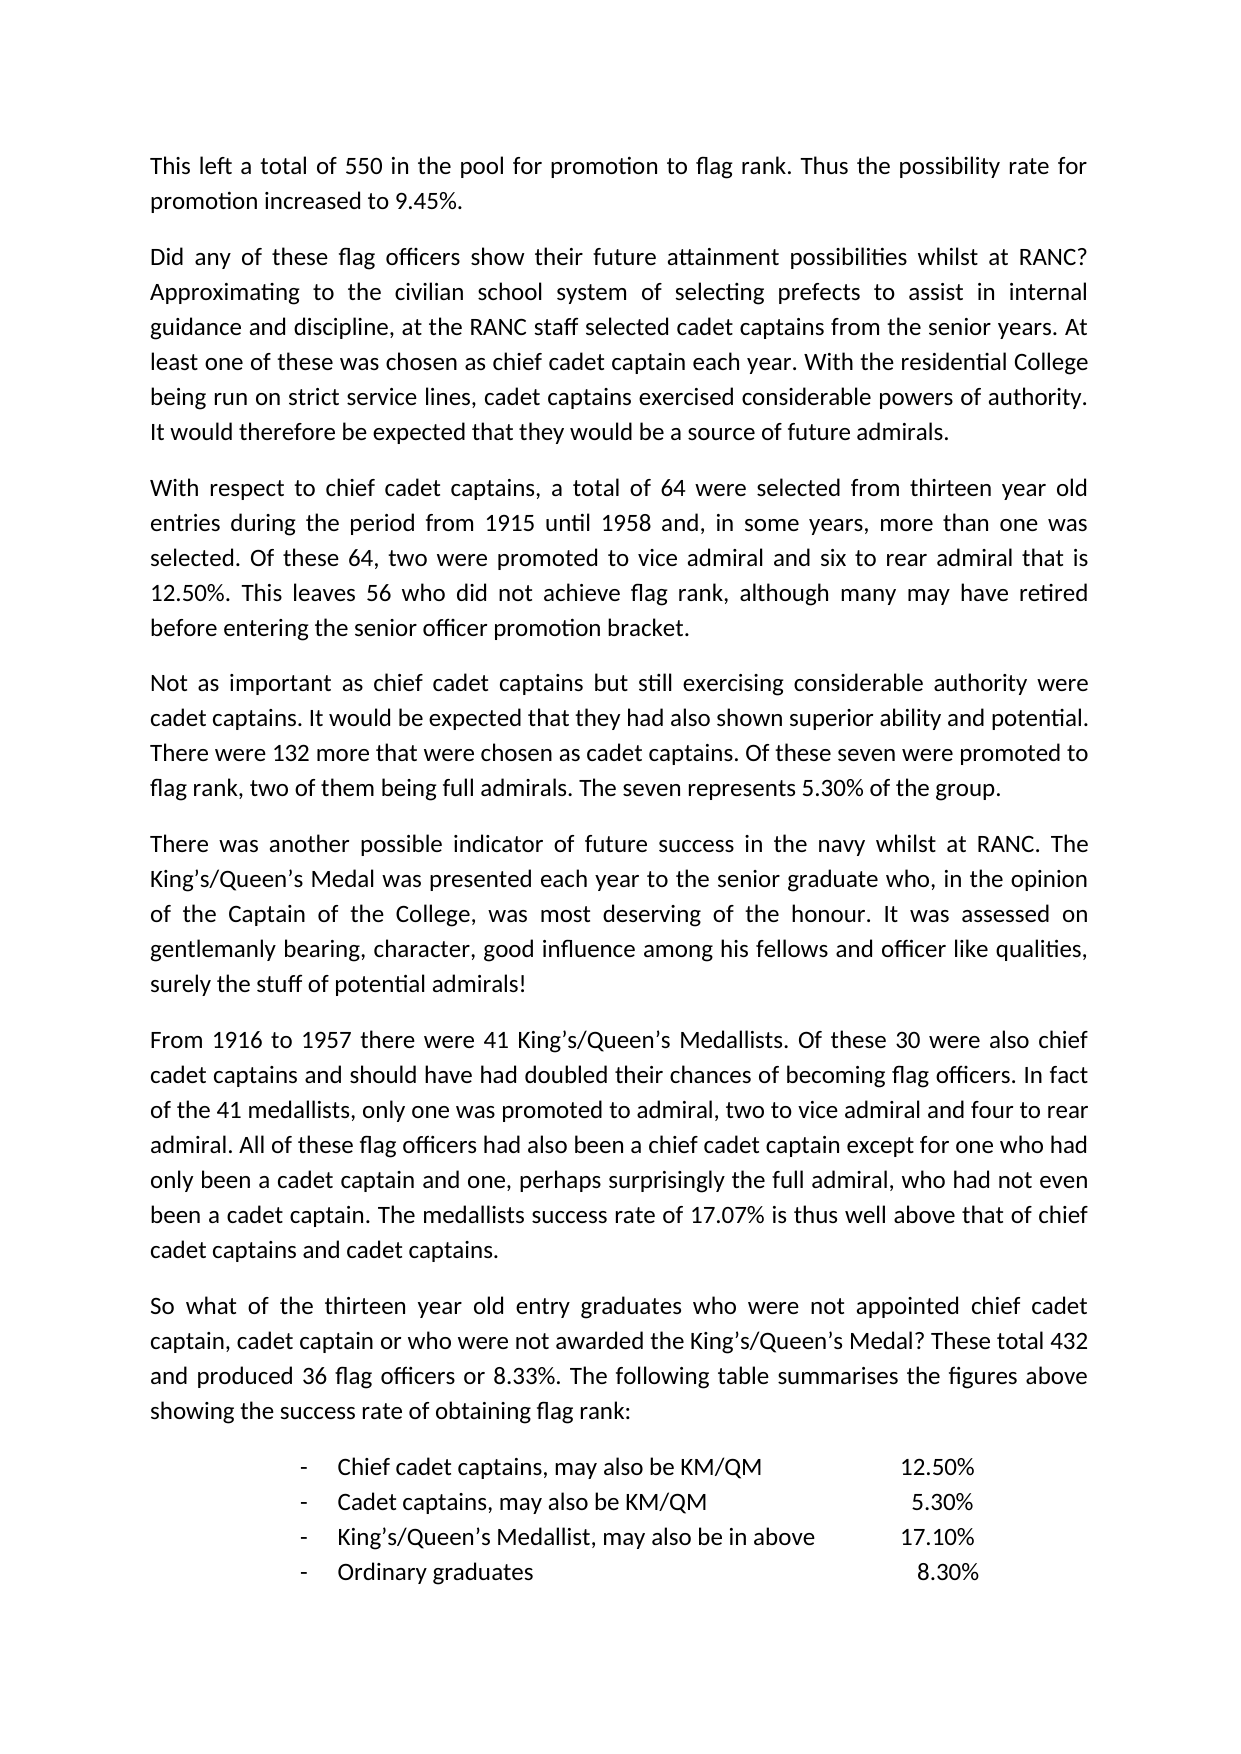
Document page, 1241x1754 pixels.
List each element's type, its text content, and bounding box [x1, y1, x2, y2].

text This left a total of 550 in the pool for promotion to flag rank. Thus the possibility rate for promotion increased to 9.45%. [150, 150, 1090, 216]
list King’s/Queen’s Medallist, may also be in above 17.10% [300, 1521, 1090, 1551]
list Ordinary graduates 8.30% [300, 1556, 1090, 1586]
text From 1916 to 1957 there were 41 King’s/Queen’s Medallists. Of these 30 were also chief cadet captains and should have had doubled their chances of becoming flag officers. In fact of the 41 medallists, only one was promoted to admiral, two to vice admiral and four to rear admiral. All of these flag officers had also been a chief cadet captain except for one who had only been a cadet captain and one, perhaps surprisingly the full admiral, who had not even been a cadet captain. The medallists success rate of 17.07% is thus well above that of chief cadet captains and cadet captains. [150, 1024, 1090, 1265]
text With respect to chief cadet captains, a total of 64 were selected from thirteen year old entries during the period from 1915 until 1958 and, in some years, more than one was selected. Of these 64, two were promoted to vice admiral and six to rear admiral that is 12.50%. This leaves 56 who did not achieve flag rank, although many may have retired before entering the senior officer promotion bracket. [150, 472, 1090, 642]
text Did any of these flag officers show their future attainment possibilities whilst at RANC? Approximating to the civilian school system of selecting prefects to assist in internal guidance and discipline, at the RANC staff selected cadet captains from the senior years. At least one of these was chosen as chief cadet captain each year. With the residential College being run on strict service lines, cadet captains exercised considerable powers of authority. It would therefore be expected that they would be a source of future admirals. [150, 241, 1090, 446]
text There was another possible indicator of future success in the navy whilst at RANC. The King’s/Queen’s Medal was presented each year to the senior graduate who, in the opinion of the Captain of the College, was most deserving of the honour. It was assessed on gentlemanly bearing, character, good influence among his fellows and officer like qualities, surely the stuff of potential admirals! [150, 828, 1090, 999]
list Cadet captains, may also be KM/QM 5.30% [300, 1486, 1090, 1516]
text Not as important as chief cadet captains but still exercising considerable authority were cadet captains. It would be expected that they had also shown superior ability and potential. There were 132 more that were chosen as cadet captains. Of these seven were promoted to flag rank, two of them being full admirals. The seven represents 5.30% of the group. [150, 667, 1090, 803]
text So what of the thirteen year old entry graduates who were not appointed chief cadet captain, cadet captain or who were not awarded the King’s/Queen’s Medal? These total 432 and produced 36 flag officers or 8.33%. The following table summarises the figures above showing the success rate of obtaining flag rank: [150, 1290, 1090, 1426]
list Chief cadet captains, may also be KM/QM 12.50% [300, 1451, 1090, 1481]
